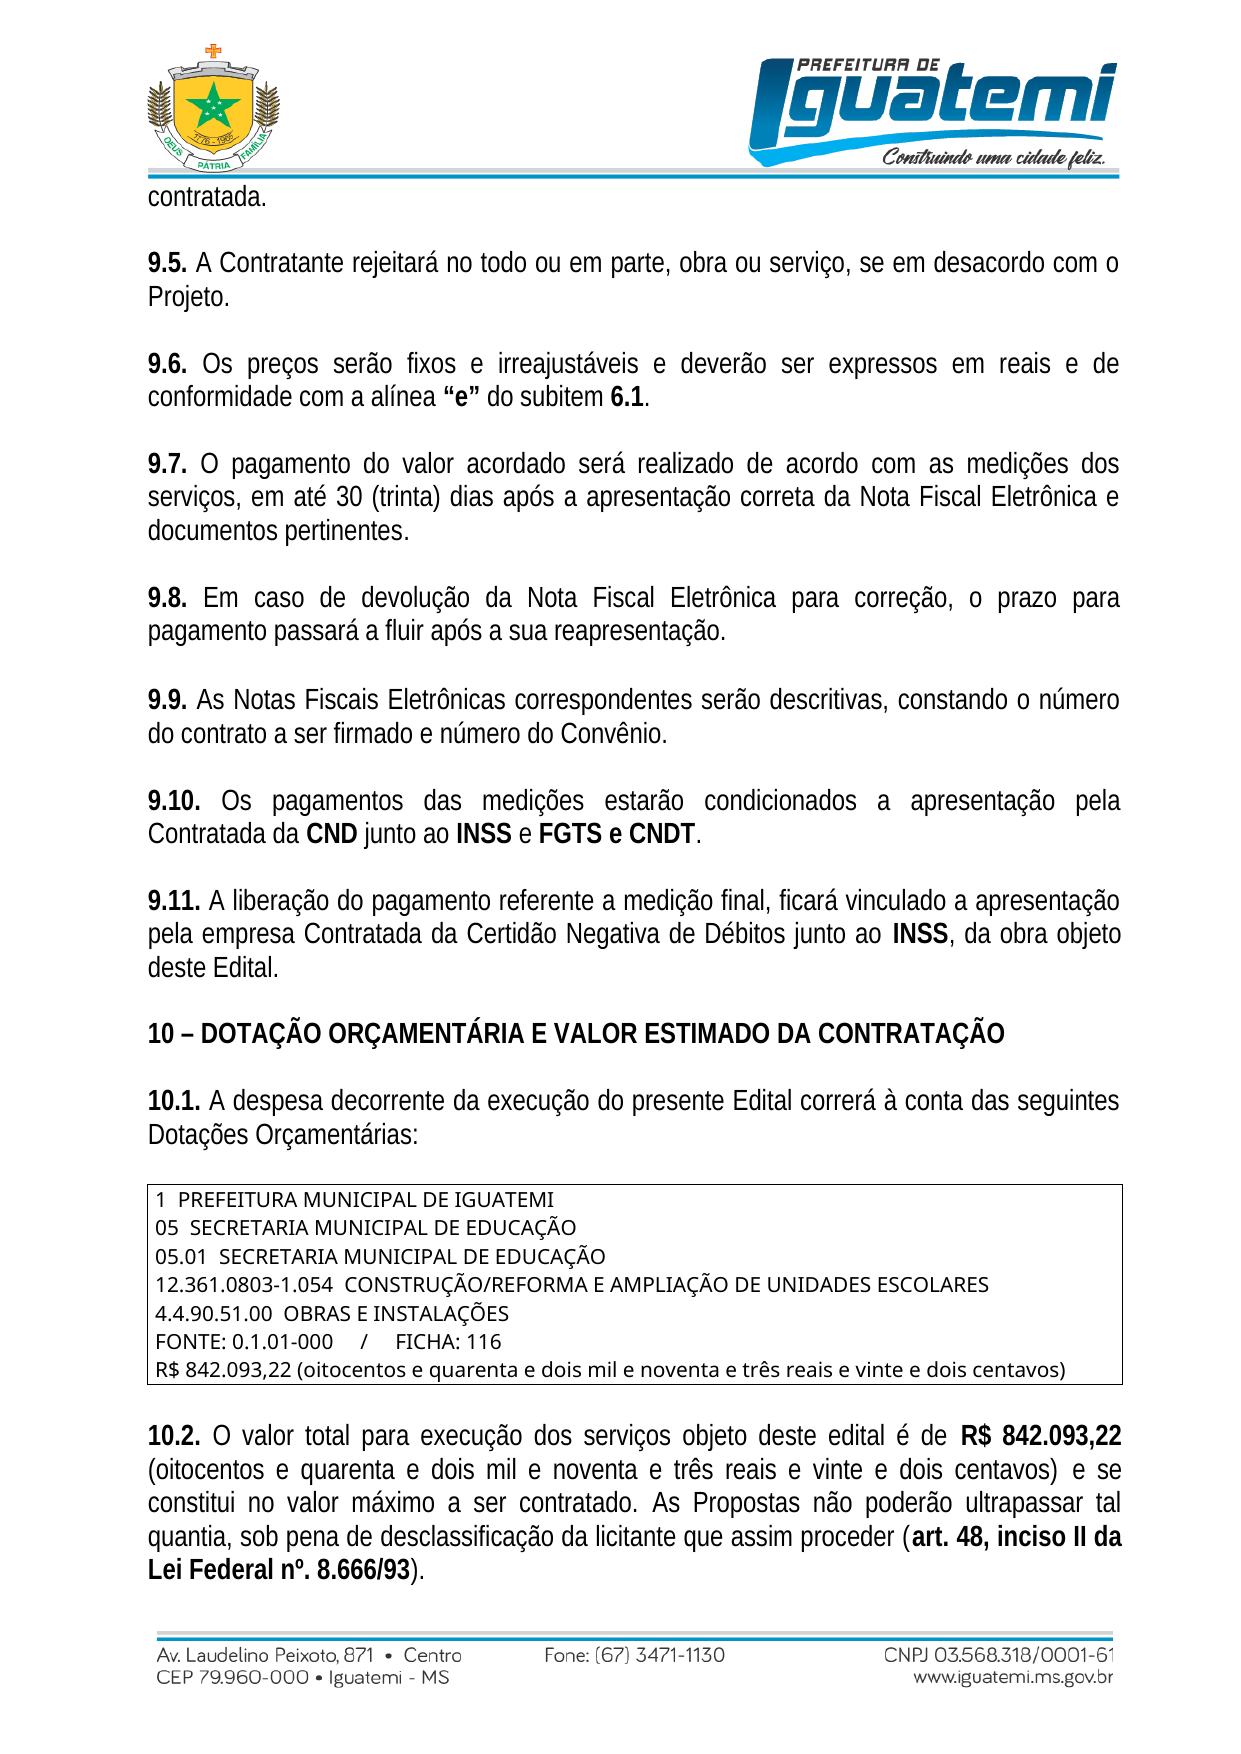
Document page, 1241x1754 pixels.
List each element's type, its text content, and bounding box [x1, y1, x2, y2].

picture [156, 1642, 1113, 1688]
text 9.7. O pagamento do valor acordado será realizado de acordo com as medições dos serviços, em até 30 (trinta) dias após a apresentação correta da Nota Fiscal Eletrônica e documentos pertinentes. [148, 446, 1122, 546]
table_header 1 PREFEITURA MUNICIPAL DE IGUATEMI 05 SECRETARIA MUNICIPAL DE EDUCAÇÃO 05.01 SECRETARIA MUNICIPAL DE EDUCAÇÃO 12.361.0803-1.054 CONSTRUÇÃO/REFORMA E AMPLIAÇÃO DE UNIDADES ESCOLARES 4.4.90.51.00 OBRAS E INSTALAÇÕES FONTE: 0.1.01-000 / FICHA: 116 R$ 842.093,22 (oitocentos e quarenta e dois mil e noventa e três reais e vinte e dois centavos) [148, 1185, 1122, 1384]
text 10.1. A despesa decorrente da execução do presente Edital correrá à conta das seguintes Dotações Orçamentárias: [148, 1083, 1122, 1150]
text 9.10. Os pagamentos das medições estarão condicionados a apresentação pela Contratada da CND junto ao INSS e FGTS e CNDT. [148, 783, 1122, 849]
text 9.6. Os preços serão fixos e irreajustáveis e deverão ser expressos em reais e de conformidade com a alínea “e” do subitem 6.1. [148, 346, 1122, 413]
text 10.2. O valor total para execução dos serviços objeto deste edital é de R$ 842.093,22 (oitocentos e quarenta e dois mil e noventa e três reais e vinte e dois centavos) e se constitui no valor máximo a ser contratado. As Propostas não poderão ultrapassar tal quantia, sob pena de desclassificação da licitante que assim proceder (art. 48, inciso II da Lei Federal nº. 8.666/93). [148, 1418, 1122, 1586]
subtitle 10 – DOTAÇÃO ORÇAMENTÁRIA E VALOR ESTIMADO DA CONTRATAÇÃO [148, 1017, 1122, 1050]
text 9.9. As Notas Fiscais Eletrônicas correspondentes serão descritivas, constando o número do contrato a ser firmado e número do Convênio. [148, 682, 1122, 749]
text 9.8. Em caso de devolução da Nota Fiscal Eletrônica para correção, o prazo para pagamento passará a fluir após a sua reapresentação. [148, 580, 1122, 647]
picture [156, 1631, 1113, 1637]
text 9.5. A Contratante rejeitará no todo ou em parte, obra ou serviço, se em desacordo com o Projeto. [148, 246, 1122, 312]
text 9.11. A liberação do pagamento referente a medição final, ficará vinculado a apresentação pela empresa Contratada da Certidão Negativa de Débitos junto ao INSS, da obra objeto deste Edital. [148, 883, 1122, 983]
picture [147, 44, 1120, 179]
